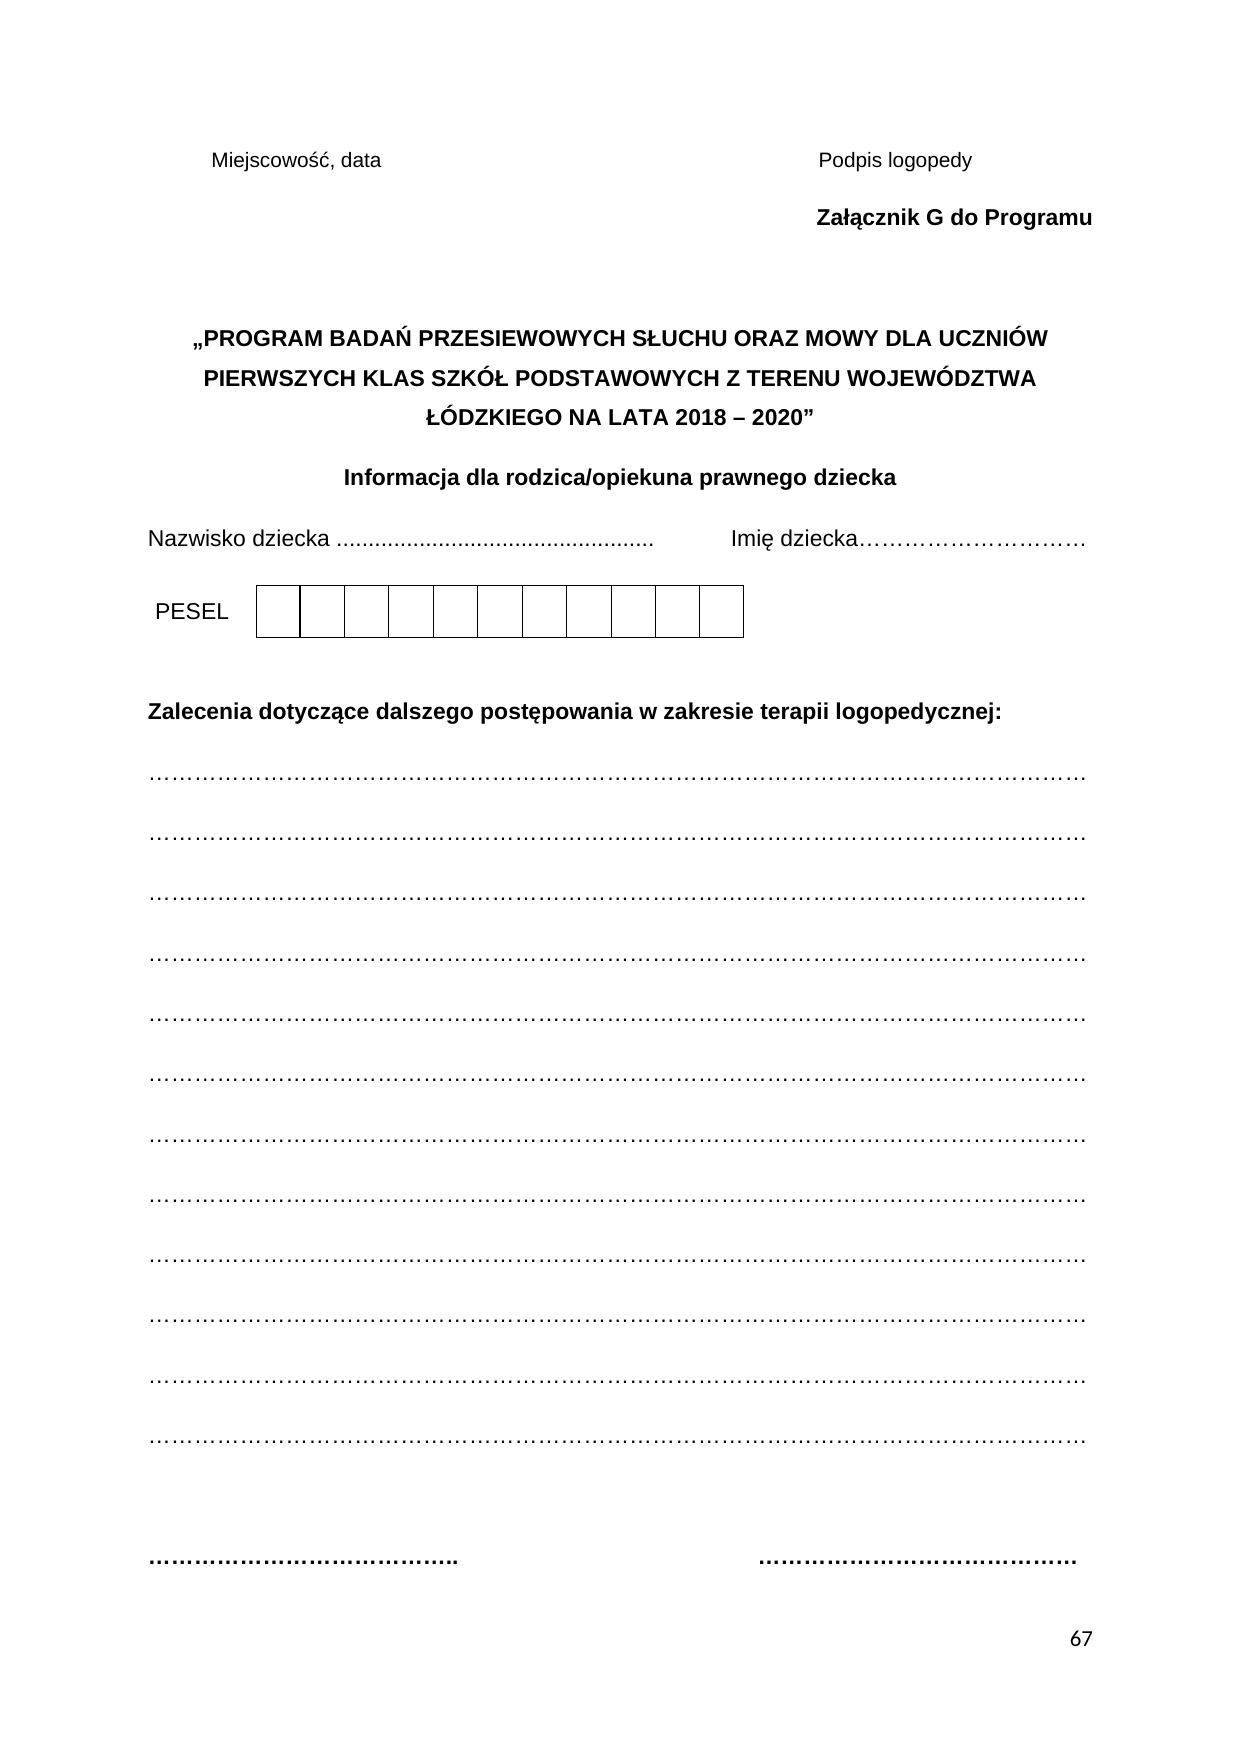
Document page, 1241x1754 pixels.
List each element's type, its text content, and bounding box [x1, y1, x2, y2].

table_header [257, 586, 299, 637]
table_header [434, 586, 477, 637]
table_header [478, 586, 522, 637]
text Załącznik G do Programu [148, 204, 1093, 231]
text …………………………………………………………………………………………………………… [148, 759, 1093, 785]
table_header [389, 586, 433, 637]
table_header [612, 586, 655, 637]
text …………………………………………………………………………………………………………… [148, 1121, 1093, 1147]
text …………………………………………………………………………………………………………… [148, 1422, 1093, 1448]
text …………………………………………………………………………………………………………… [148, 1000, 1093, 1026]
text …………………………………………………………………………………………………………… [148, 1362, 1093, 1388]
text …………………………………………………………………………………………………………… [148, 819, 1093, 845]
text ………………………………….. …………………………………… [148, 1543, 1093, 1569]
text …………………………………………………………………………………………………………… [148, 939, 1093, 966]
table_header [523, 586, 566, 637]
table_header [567, 586, 611, 637]
text …………………………………………………………………………………………………………… [148, 879, 1093, 906]
table_header [301, 586, 344, 637]
text …………………………………………………………………………………………………………… [148, 1181, 1093, 1207]
text „PROGRAM BADAŃ PRZESIEWOWYCH SŁUCHU ORAZ MOWY DLA UCZNIÓW PIERWSZYCH KLAS SZKÓŁ PODSTAWOWYCH Z TERENU WOJEWÓDZTWA ŁÓDZKIEGO NA LATA 2018 – 2020” [148, 325, 1093, 430]
text Informacja dla rodzica/opiekuna prawnego dziecka [148, 464, 1093, 491]
text …………………………………………………………………………………………………………… [148, 1060, 1093, 1087]
table_header [345, 586, 388, 637]
table_header [656, 586, 699, 637]
text Miejscowość, data Podpis logopedy [148, 148, 1093, 172]
text Zalecenia dotyczące dalszego postępowania w zakresie terapii logopedycznej: [148, 698, 1093, 725]
table_header [700, 586, 743, 637]
table_header PESEL [148, 585, 256, 637]
text Nazwisko dziecka .................................................. Imię dziecka………………………… [148, 524, 1093, 551]
text …………………………………………………………………………………………………………… [148, 1241, 1093, 1267]
text …………………………………………………………………………………………………………… [148, 1301, 1093, 1328]
